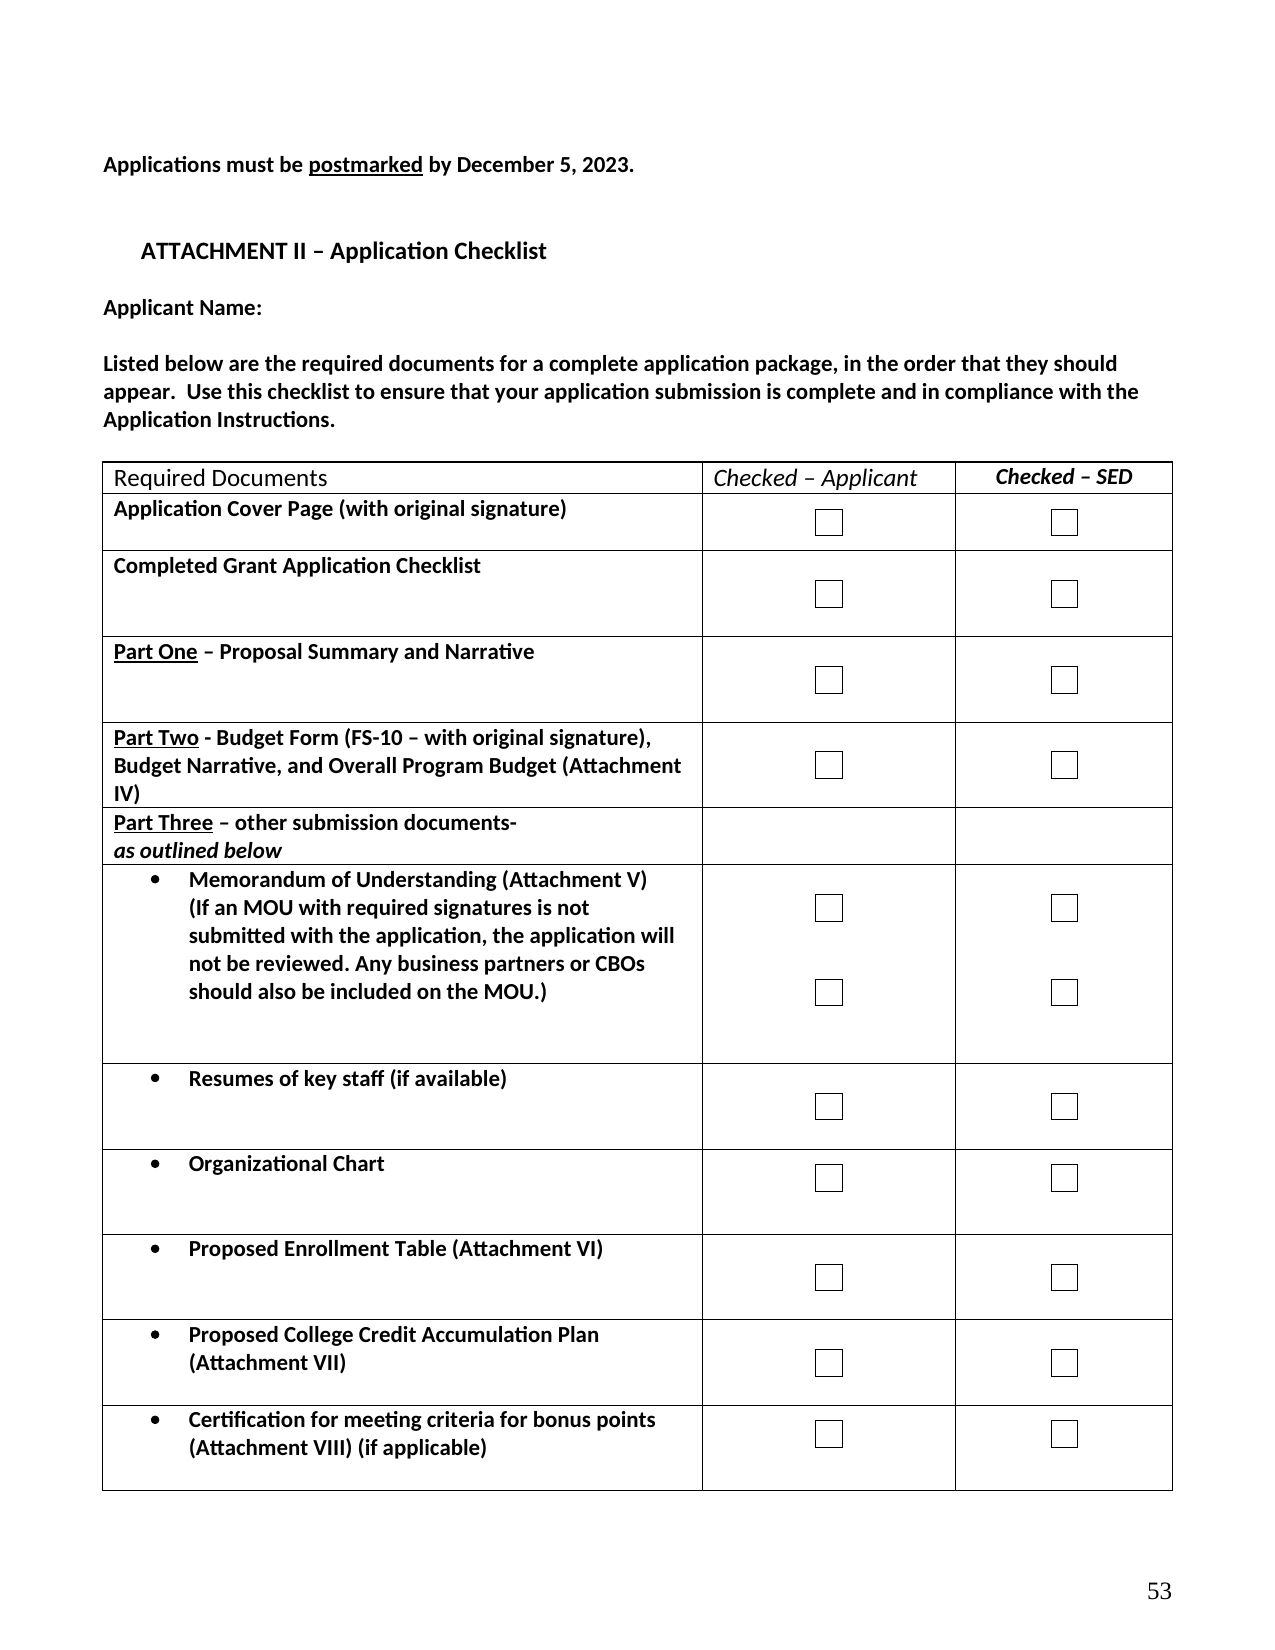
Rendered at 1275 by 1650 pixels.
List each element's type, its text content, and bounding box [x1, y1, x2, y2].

table_cell [703, 1064, 955, 1148]
table_cell [703, 723, 955, 807]
table_header Checked – SED [956, 463, 1172, 493]
table_cell Application Cover Page (with original signature) [103, 494, 702, 550]
table_cell [956, 551, 1172, 636]
table_cell Memorandum of Understanding (Attachment V) (If an MOU with required signatures is not submitted with the application, the application will not be reviewed. Any business partners or CBOs should also be included on the MOU.) [103, 865, 702, 1063]
table_cell Proposed Enrollment Table (Attachment VI) [103, 1235, 702, 1319]
table_cell [956, 1320, 1172, 1404]
table_cell [703, 494, 955, 550]
table_cell [703, 1235, 955, 1319]
subtitle ATTACHMENT II – Application Checklist [141, 235, 1172, 265]
table_cell Organizational Chart [103, 1150, 702, 1233]
table_cell [703, 1320, 955, 1404]
table_cell Part Two - Budget Form (FS-10 – with original signature), Budget Narrative, and Overall Program Budget (Attachment IV) [103, 723, 702, 807]
table_cell Completed Grant Application Checklist [103, 551, 702, 636]
table_cell [956, 494, 1172, 550]
table_cell [956, 1064, 1172, 1148]
table_cell [956, 1235, 1172, 1319]
table_cell Part Three – other submission documents- as outlined below [103, 808, 702, 864]
table_cell [956, 637, 1172, 722]
table_cell [703, 808, 955, 864]
table_cell [703, 1150, 955, 1233]
table_cell Resumes of key staff (if available) [103, 1064, 702, 1148]
table_cell Certification for meeting criteria for bonus points (Attachment VIII) (if applicable) [103, 1406, 702, 1489]
table_cell [956, 1150, 1172, 1233]
table_cell [703, 865, 955, 1063]
text Applications must be postmarked by December 5, 2023. [103, 150, 1172, 178]
table_cell [703, 551, 955, 636]
table_cell [703, 1406, 955, 1489]
table_cell Part One – Proposal Summary and Narrative [103, 637, 702, 722]
table_cell [703, 637, 955, 722]
table_cell [956, 865, 1172, 1063]
text Listed below are the required documents for a complete application package, in the order that they should appear. Use this checklist to ensure that your application submission is complete and in compliance with the Application Instructions. [103, 349, 1172, 433]
table_header Checked – Applicant [703, 463, 955, 493]
table_header Required Documents [103, 463, 702, 493]
table_cell [956, 808, 1172, 864]
table_cell Proposed College Credit Accumulation Plan (Attachment VII) [103, 1320, 702, 1404]
text Applicant Name: [103, 293, 1172, 321]
table_cell [956, 723, 1172, 807]
table_cell [956, 1406, 1172, 1489]
